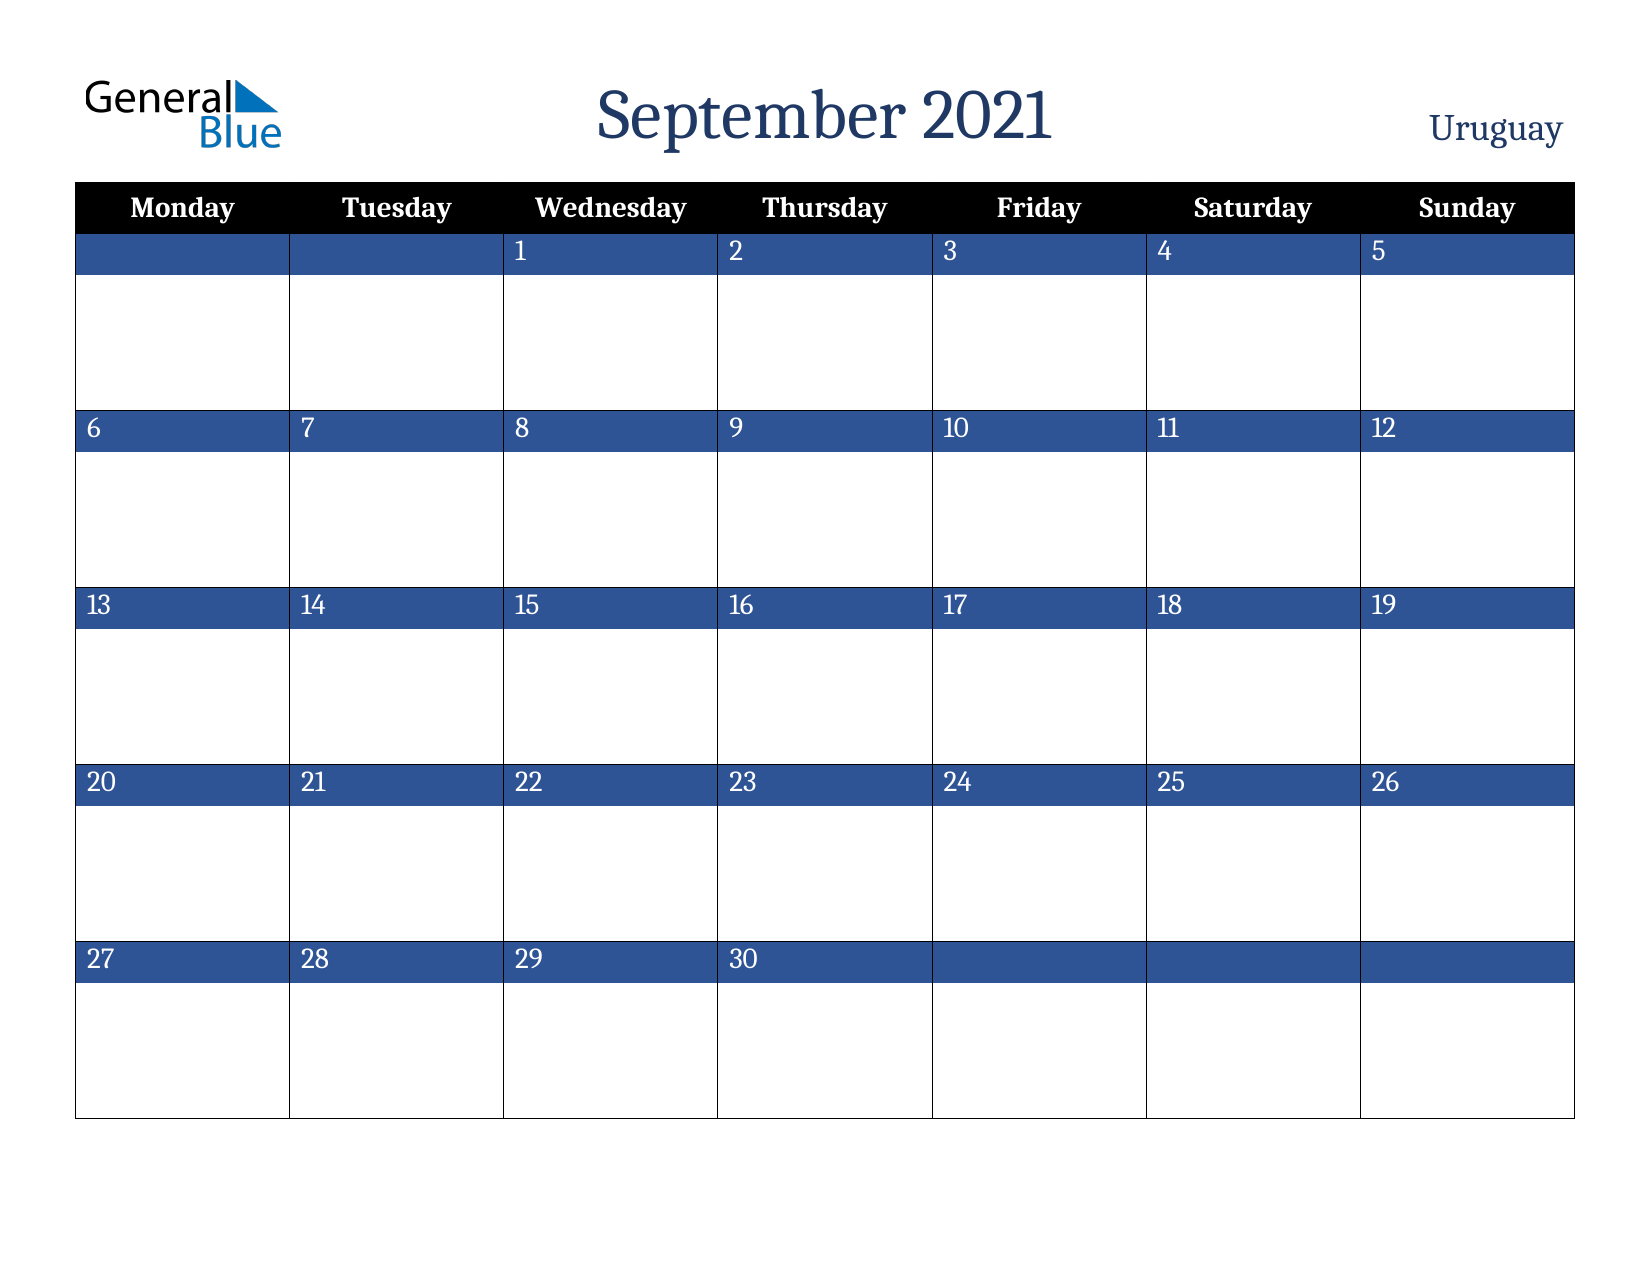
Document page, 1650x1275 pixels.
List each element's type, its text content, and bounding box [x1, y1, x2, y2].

table_cell 1 [504, 234, 717, 275]
table_cell [1147, 942, 1360, 983]
table_cell Monday [76, 183, 289, 233]
table_cell 29 [504, 942, 717, 983]
table_cell [933, 452, 1146, 587]
table_cell [504, 275, 717, 410]
table_cell [1361, 275, 1574, 410]
table_header [76, 75, 503, 182]
table_cell 19 [1361, 588, 1574, 629]
table_cell [933, 983, 1146, 1118]
table_cell [504, 452, 717, 587]
table_cell [290, 806, 503, 941]
table_cell Friday [933, 183, 1146, 233]
table_cell 23 [718, 765, 932, 806]
table_cell 8 [504, 411, 717, 452]
table_cell [76, 275, 289, 410]
table_cell 6 [76, 411, 289, 452]
table_cell [76, 806, 289, 941]
table_cell [76, 629, 289, 764]
table_cell 18 [1147, 588, 1360, 629]
table_cell 9 [718, 411, 932, 452]
table_cell [718, 806, 932, 941]
table_cell [1361, 942, 1574, 983]
table_cell [504, 629, 717, 764]
table_cell [933, 629, 1146, 764]
table_cell 4 [1147, 234, 1360, 275]
table_cell 27 [76, 942, 289, 983]
table_cell [290, 452, 503, 587]
table_cell 14 [290, 588, 503, 629]
table_cell 16 [718, 588, 932, 629]
table_cell [1147, 806, 1360, 941]
table_cell [933, 275, 1146, 410]
table_cell [1361, 806, 1574, 941]
table_cell 11 [1147, 411, 1360, 452]
table_cell 17 [933, 588, 1146, 629]
table_cell [290, 234, 503, 275]
table_cell [1361, 452, 1574, 587]
table_cell 15 [504, 588, 717, 629]
table_header September 2021 [504, 75, 1146, 182]
table_cell [76, 983, 289, 1118]
picture [86, 80, 281, 148]
table_cell [933, 942, 1146, 983]
table_cell [76, 234, 289, 275]
table_cell 22 [504, 765, 717, 806]
table_cell 2 [718, 234, 932, 275]
table_cell Tuesday [290, 183, 503, 233]
table_cell [718, 452, 932, 587]
table_cell [76, 452, 289, 587]
table_cell 5 [1361, 234, 1574, 275]
table_cell [504, 806, 717, 941]
table_cell [718, 983, 932, 1118]
table_cell 7 [290, 411, 503, 452]
table_cell [1147, 275, 1360, 410]
table_cell [718, 275, 932, 410]
table_cell [1361, 983, 1574, 1118]
table_cell 21 [290, 765, 503, 806]
table_cell [290, 275, 503, 410]
table_cell [933, 806, 1146, 941]
table_cell 10 [933, 411, 1146, 452]
table_cell Wednesday [504, 183, 717, 233]
table_header Uruguay [1146, 75, 1574, 182]
table_cell 20 [76, 765, 289, 806]
table_cell 28 [290, 942, 503, 983]
table_cell [290, 629, 503, 764]
table_cell [504, 983, 717, 1118]
table_cell [290, 983, 503, 1118]
table_cell Thursday [718, 183, 932, 233]
table_cell 26 [1361, 765, 1574, 806]
table_cell 24 [933, 765, 1146, 806]
table_cell [1361, 629, 1574, 764]
table_cell [1147, 452, 1360, 587]
table_cell Sunday [1361, 183, 1574, 233]
table_cell 3 [933, 234, 1146, 275]
table_cell [718, 629, 932, 764]
table_cell 13 [76, 588, 289, 629]
table_cell Saturday [1147, 183, 1360, 233]
table_cell 25 [1147, 765, 1360, 806]
table_cell [1147, 983, 1360, 1118]
table_cell [1147, 629, 1360, 764]
table_cell 12 [1361, 411, 1574, 452]
table_cell 30 [718, 942, 932, 983]
